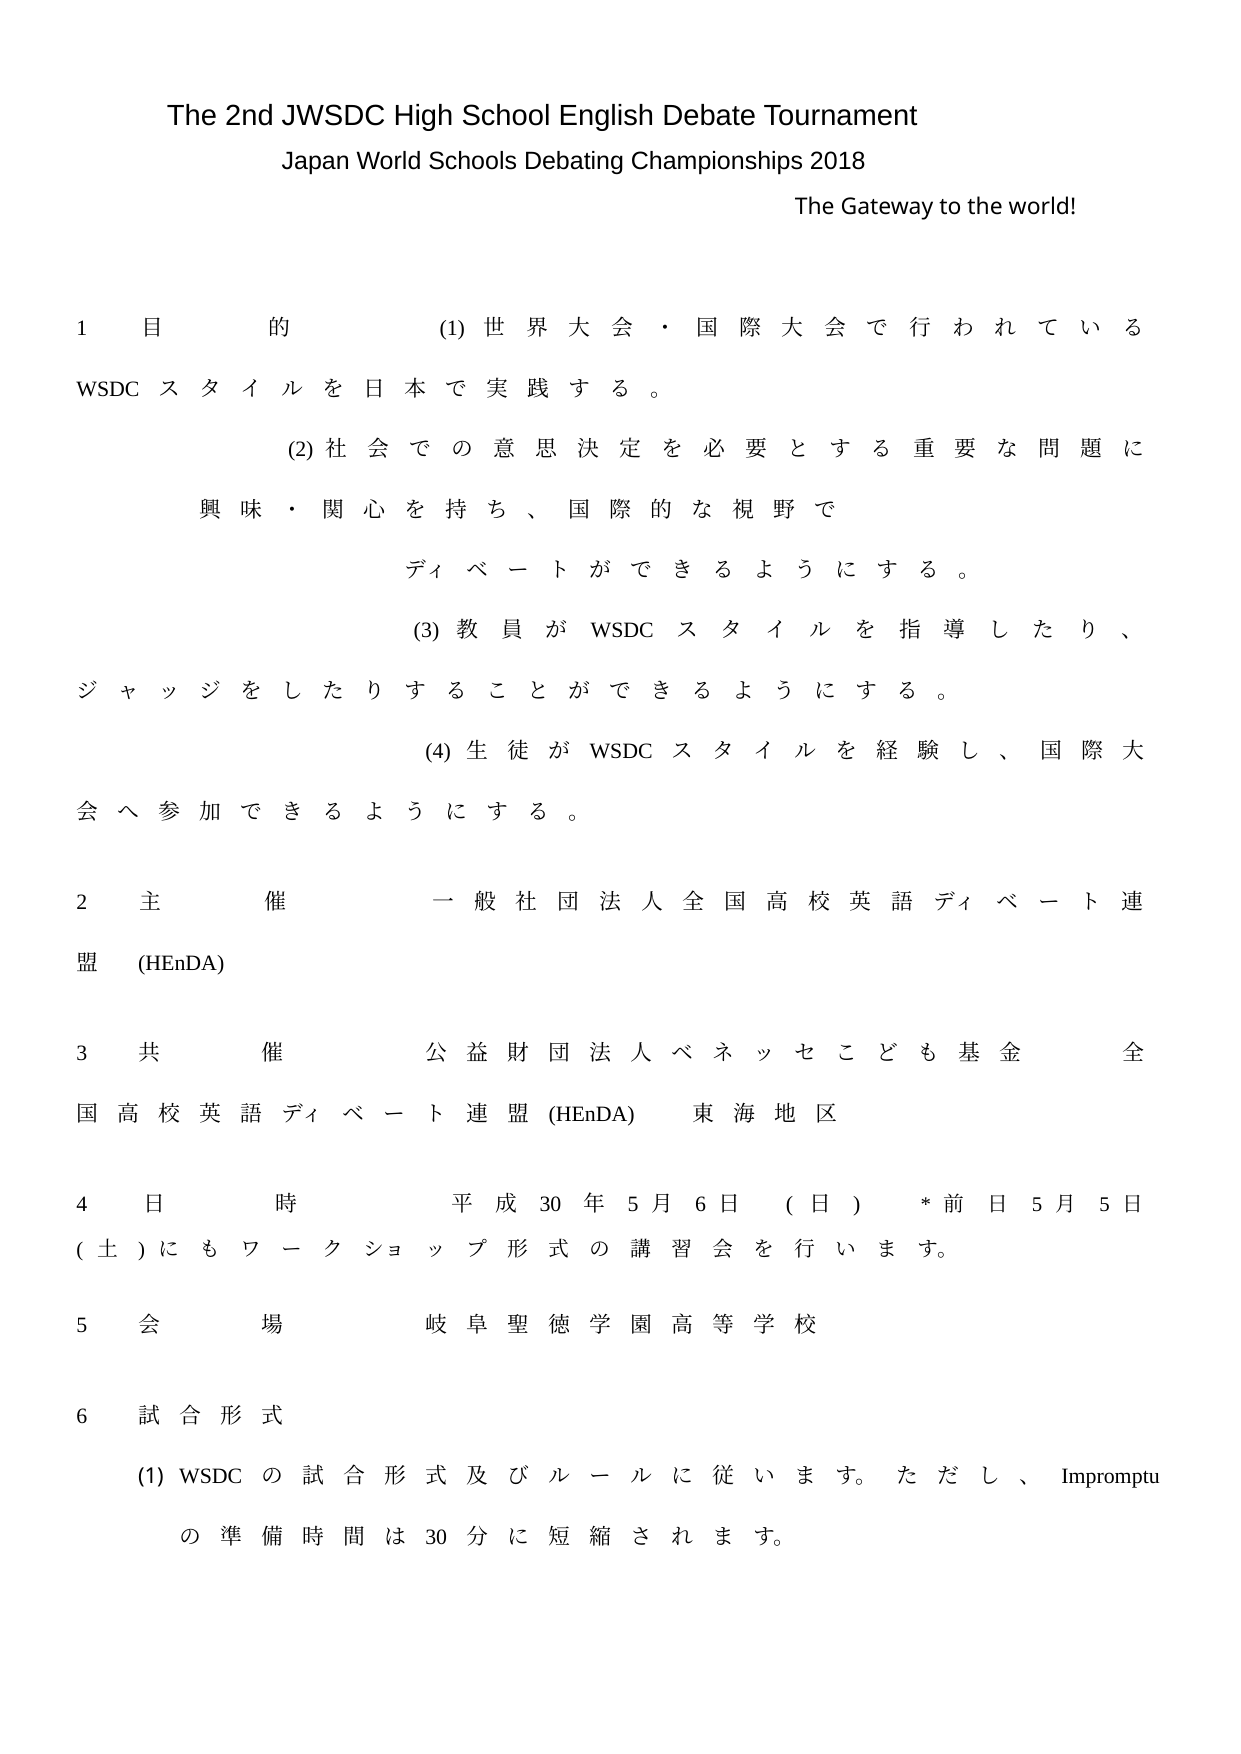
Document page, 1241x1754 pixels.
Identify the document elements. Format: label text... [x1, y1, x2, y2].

list WSDCの試合形式及びルールに従います。ただし、Impromptuの準備時間は30分に短縮されます。 [120, 1444, 1164, 1565]
text 4 日 時 平成30年5月6日 (日) *前日5月5日 (土)にもワークショップ形式の講習会を行います。 [76, 1172, 1164, 1263]
text (3) 教員がWSDCスタイルを指導したり、ジャッジをしたりすることができるようにする。 [76, 598, 1164, 719]
text ディベートができるようにする。 [189, 538, 1164, 598]
text The Gateway to the world! [76, 175, 1164, 236]
text 1 目 的 (1) 世界大会・国際大会で行われているWSDCスタイルを日本で実践する。 [76, 296, 1164, 417]
text (4) 生徒がWSDCスタイルを経験し、国際大会へ参加できるようにする。 [76, 719, 1164, 840]
text 5 会 場 岐阜聖徳学園高等学校 [76, 1293, 1164, 1353]
text 6 試合形式 [76, 1383, 1164, 1444]
text The 2nd JWSDC High School English Debate Tournament [76, 84, 1164, 145]
text Japan World Schools Debating Championships 2018 [76, 145, 1164, 175]
text 3 共 催 公益財団法人ベネッセこども基金 全国高校英語ディベート連盟(HEnDA) 東海地区 [76, 1021, 1164, 1142]
text 2 主 催 一般社団法人全国高校英語ディベート連盟 (HEnDA) [76, 870, 1164, 991]
text (2) 社会での意思決定を必要とする重要な問題に興味・関心を持ち、国際的な視野で [189, 417, 1164, 538]
